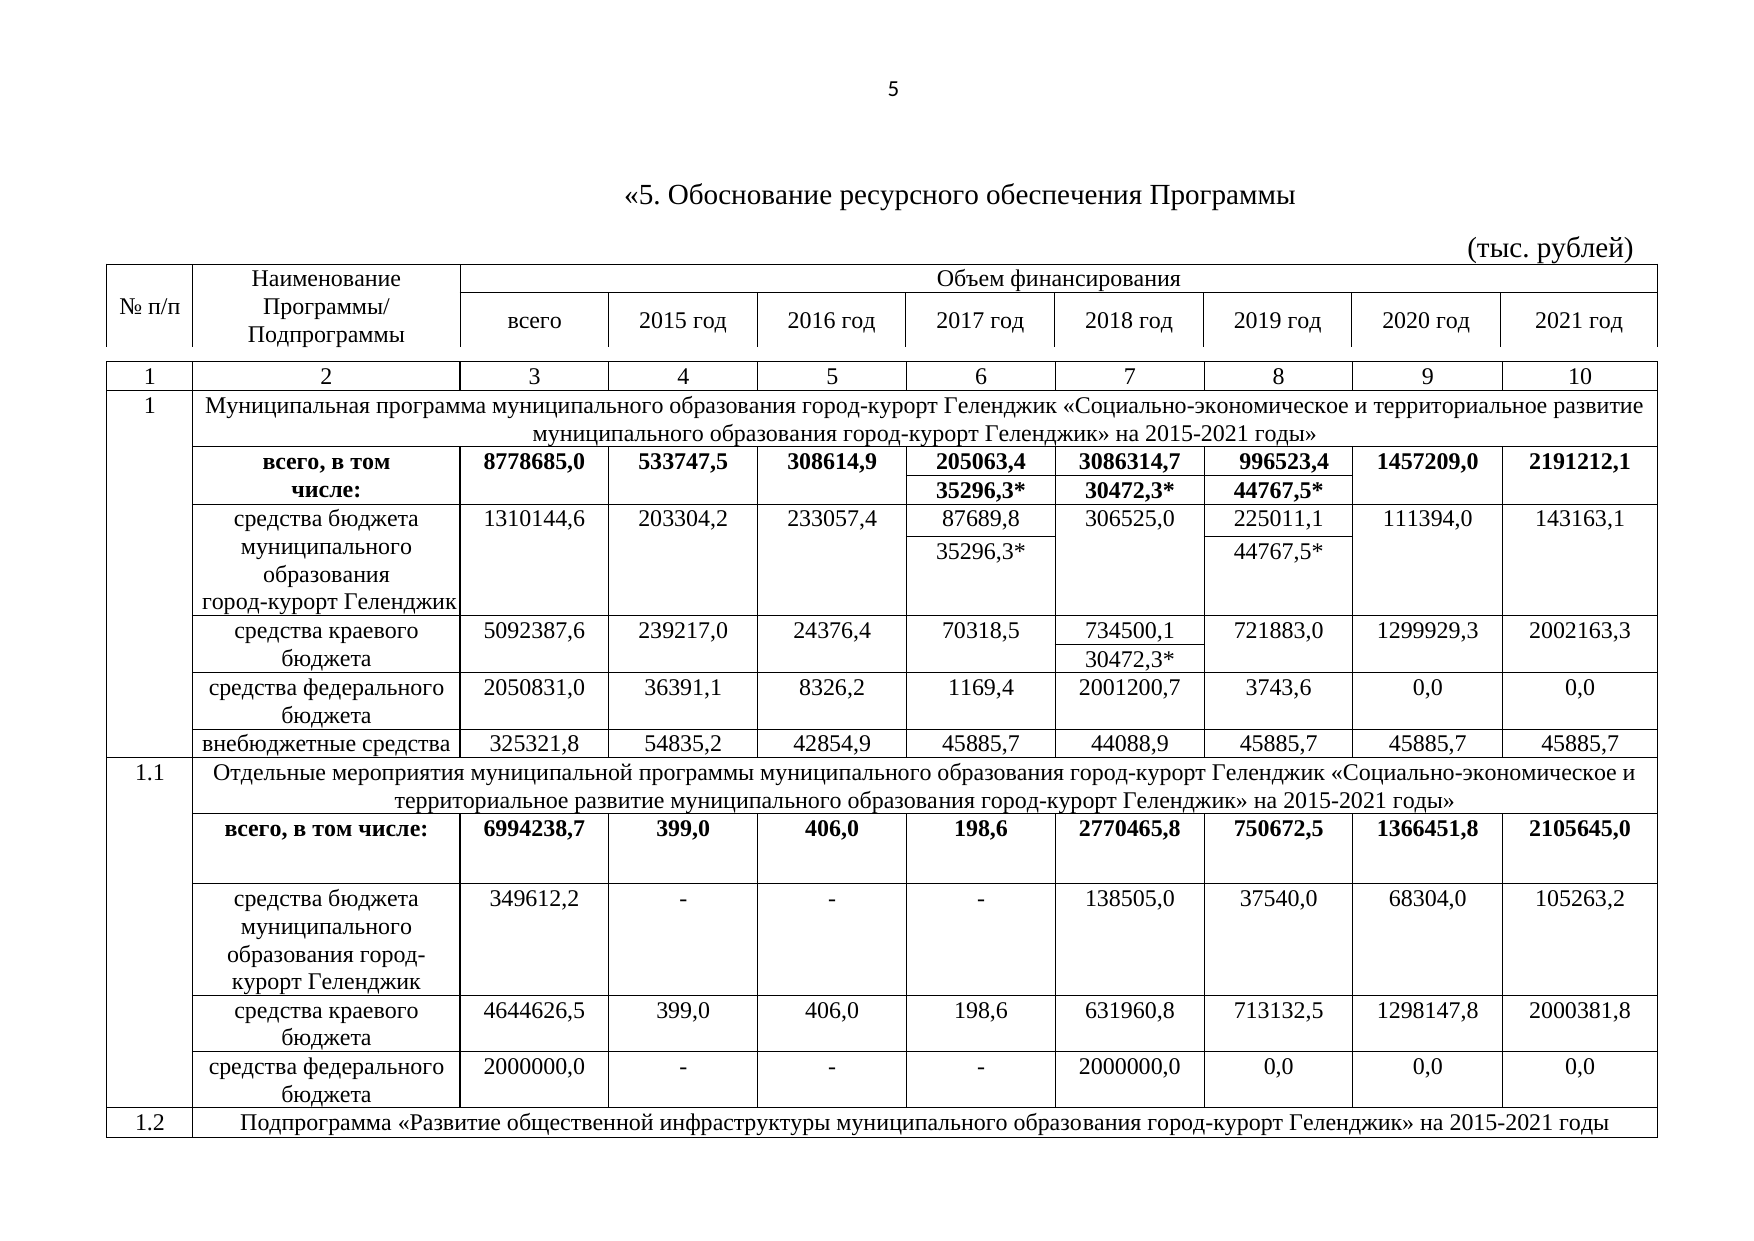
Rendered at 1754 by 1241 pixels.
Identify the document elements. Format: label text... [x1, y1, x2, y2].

table_cell Отдельные мероприятия муниципальной программы муниципального образования город-курорт Геленджик «Социально-экономическое и территориальное развитие муниципального образования город-курорт Геленджик» на 2015-2021 годы» [193, 758, 1657, 813]
table_cell - [907, 884, 1055, 995]
table_cell 308614,9 [758, 447, 906, 503]
table_cell 1366451,8 [1353, 814, 1502, 883]
table_cell 0,0 [1503, 673, 1657, 728]
table_cell 87689,8 [907, 505, 1055, 536]
table_cell 239217,0 [609, 616, 757, 672]
table_cell 8326,2 [758, 673, 906, 728]
table_cell - [609, 884, 757, 995]
table_cell средства краевого бюджета [193, 616, 459, 672]
table_cell всего, в том числе: [193, 447, 459, 503]
table_cell 45885,7 [1353, 730, 1502, 757]
table_cell 35296,3* [907, 476, 1055, 503]
table_cell 6994238,7 [461, 814, 608, 883]
table_header 3 [461, 362, 608, 390]
table_cell 203304,2 [609, 505, 757, 615]
table_cell 8778685,0 [461, 447, 608, 503]
table_cell 2019 год [1204, 293, 1351, 347]
table_header 8 [1205, 362, 1352, 390]
table_cell 325321,8 [461, 730, 608, 757]
table_cell 2018 год [1055, 293, 1203, 347]
table_cell 750672,5 [1205, 814, 1352, 883]
table_cell 44088,9 [1056, 730, 1204, 757]
table_cell 35296,3* [907, 537, 1055, 615]
table_cell Муниципальная программа муниципального образования город-курорт Геленджик «Социально-экономическое и территориальное развитие муниципального образования город-курорт Геленджик» на 2015-2021 годы» [193, 391, 1657, 446]
table_cell 30472,3* [1056, 476, 1204, 503]
table_cell 1457209,0 [1353, 447, 1502, 503]
table_header 7 [1056, 362, 1204, 390]
table_cell 105263,2 [1503, 884, 1657, 995]
table_cell всего [461, 293, 608, 347]
table_cell 1.2 [107, 1108, 192, 1137]
table_header 4 [609, 362, 757, 390]
table_cell 349612,2 [461, 884, 608, 995]
table_cell 2020 год [1352, 293, 1500, 347]
table_cell 2002163,3 [1503, 616, 1657, 672]
table_cell 44767,5* [1205, 537, 1352, 615]
table_cell 138505,0 [1056, 884, 1204, 995]
table_cell 54835,2 [609, 730, 757, 757]
table_cell 406,0 [758, 814, 906, 883]
table_cell 4644626,5 [461, 996, 608, 1051]
table_cell средства бюджета муниципального образования город-курорт Геленджик [193, 884, 459, 995]
table_cell 198,6 [907, 996, 1055, 1051]
table_header Наименование Программы/ Подпрограммы [193, 265, 460, 347]
table_header 5 [758, 362, 906, 390]
table_cell 399,0 [609, 996, 757, 1051]
table_cell всего, в том числе: [193, 814, 459, 883]
table_cell 2000000,0 [1056, 1052, 1204, 1107]
table_cell 306525,0 [1056, 505, 1204, 615]
table_cell 0,0 [1353, 673, 1502, 728]
table_cell - [609, 1052, 757, 1107]
table_cell 5092387,6 [461, 616, 608, 672]
table_cell 0,0 [1503, 1052, 1657, 1107]
table_cell 996523,4 [1205, 447, 1352, 475]
table_cell 721883,0 [1205, 616, 1352, 672]
table_cell внебюджетные средства [193, 730, 459, 757]
table_cell 205063,4 [907, 447, 1055, 475]
table_cell 24376,4 [758, 616, 906, 672]
table_cell 399,0 [609, 814, 757, 883]
table_cell 37540,0 [1205, 884, 1352, 995]
table_cell 42854,9 [758, 730, 906, 757]
table_cell 44767,5* [1205, 476, 1352, 503]
table_cell 3743,6 [1205, 673, 1352, 728]
text (тыс. рублей) [192, 230, 1668, 263]
table_cell 533747,5 [609, 447, 757, 503]
table_cell 30472,3* [1056, 645, 1204, 672]
table_cell 406,0 [758, 996, 906, 1051]
table_cell 225011,1 [1205, 505, 1352, 536]
table_cell 2050831,0 [461, 673, 608, 728]
table_cell 2017 год [906, 293, 1054, 347]
table_cell 143163,1 [1503, 505, 1657, 615]
table_cell 2015 год [609, 293, 757, 347]
table_cell Подпрограмма «Развитие общественной инфраструктуры муниципального образования город-курорт Геленджик» на 2015-2021 годы [193, 1108, 1657, 1137]
text «5. Обоснование ресурсного обеспечения Программы [192, 177, 1698, 211]
table_header 6 [907, 362, 1055, 390]
table_cell 2191212,1 [1503, 447, 1657, 503]
table_header № п/п [107, 265, 192, 347]
table_header 2 [193, 362, 459, 390]
table_cell 2000381,8 [1503, 996, 1657, 1051]
table_cell средства бюджета муниципального образования город-курорт Геленджик [193, 505, 459, 615]
table_cell 1.1 [107, 758, 192, 1107]
table_cell средства федерального бюджета [193, 1052, 459, 1107]
table_cell средства федерального бюджета [193, 673, 459, 728]
table_header Объем финансирования [461, 265, 1657, 292]
table_cell 198,6 [907, 814, 1055, 883]
table_cell - [907, 1052, 1055, 1107]
table_cell 0,0 [1353, 1052, 1502, 1107]
table_cell 1298147,8 [1353, 996, 1502, 1051]
table_cell 36391,1 [609, 673, 757, 728]
table_cell 45885,7 [1205, 730, 1352, 757]
table_cell - [758, 1052, 906, 1107]
table_cell 45885,7 [907, 730, 1055, 757]
table_cell средства краевого бюджета [193, 996, 459, 1051]
table_cell 68304,0 [1353, 884, 1502, 995]
table_cell 2016 год [758, 293, 905, 347]
table_cell 1 [107, 391, 192, 757]
table_header 1 [107, 362, 192, 390]
table_cell 233057,4 [758, 505, 906, 615]
table_header 10 [1503, 362, 1657, 390]
table_cell 70318,5 [907, 616, 1055, 672]
table_cell 2000000,0 [461, 1052, 608, 1107]
table_cell - [758, 884, 906, 995]
table_cell 0,0 [1205, 1052, 1352, 1107]
table_cell 2001200,7 [1056, 673, 1204, 728]
table_header 9 [1353, 362, 1502, 390]
table_cell 631960,8 [1056, 996, 1204, 1051]
table_cell 1310144,6 [461, 505, 608, 615]
table_cell 2021 год [1501, 293, 1657, 347]
table_cell 45885,7 [1503, 730, 1657, 757]
table_cell 111394,0 [1353, 505, 1502, 615]
table_cell 1299929,3 [1353, 616, 1502, 672]
table_cell 734500,1 [1056, 616, 1204, 643]
table_cell 713132,5 [1205, 996, 1352, 1051]
table_cell 3086314,7 [1056, 447, 1204, 475]
table_cell 2770465,8 [1056, 814, 1204, 883]
table_cell 2105645,0 [1503, 814, 1657, 883]
table_cell 1169,4 [907, 673, 1055, 728]
